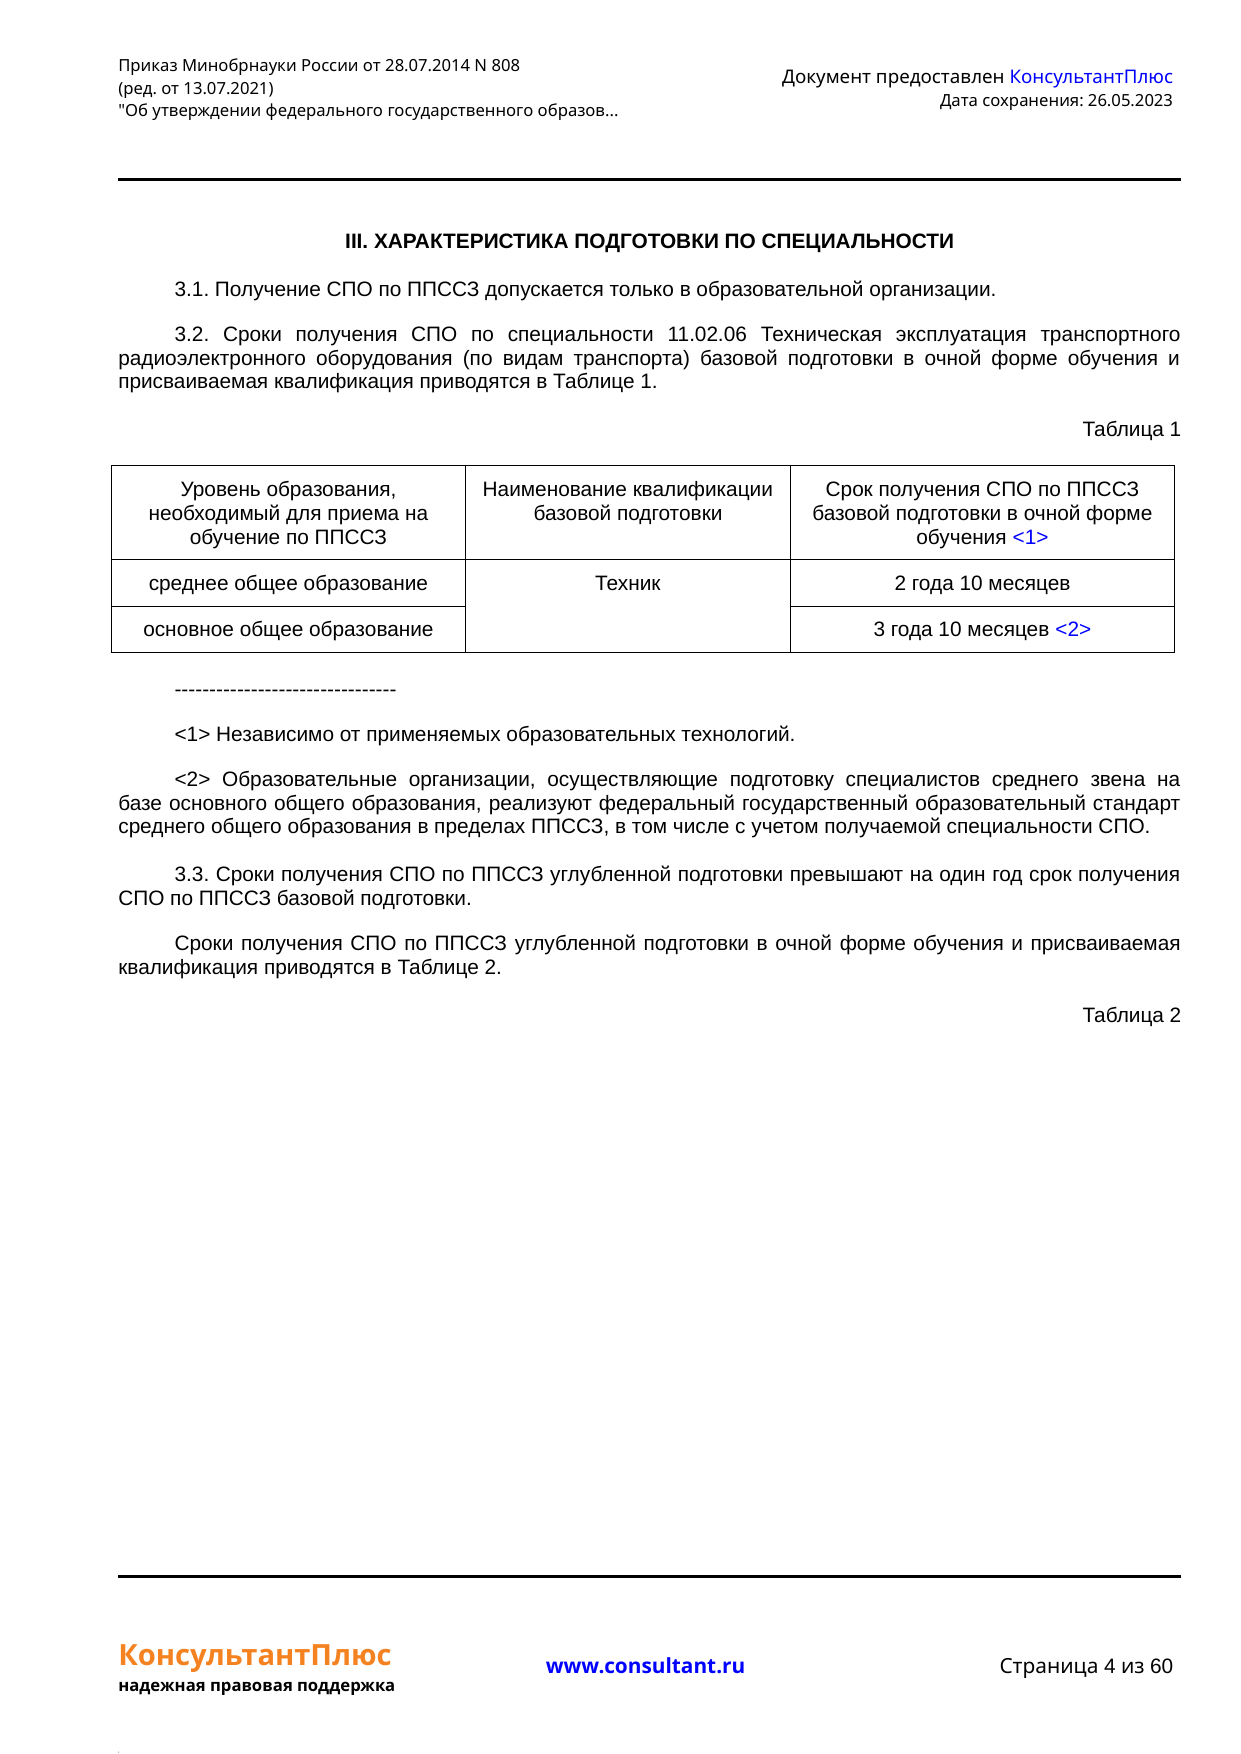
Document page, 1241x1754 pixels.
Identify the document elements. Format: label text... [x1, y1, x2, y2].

table_header Срок получения СПО по ППССЗ базовой подготовки в очной форме обучения <1> [791, 466, 1174, 559]
table_cell 2 года 10 месяцев [791, 560, 1174, 606]
text <2> Образовательные организации, осуществляющие подготовку специалистов среднего звена на базе основного общего образования, реализуют федеральный государственный образовательный стандарт среднего общего образования в пределах ППССЗ, в том числе с учетом получаемой специальности СПО. [118, 766, 1181, 838]
text Сроки получения СПО по ППССЗ углубленной подготовки в очной форме обучения и присваиваемая квалификация приводятся в Таблице 2. [118, 931, 1181, 979]
text Таблица 1 [118, 417, 1181, 441]
text 3.3. Сроки получения СПО по ППССЗ углубленной подготовки превышают на один год срок получения СПО по ППССЗ базовой подготовки. [118, 862, 1181, 910]
table_cell среднее общее образование [112, 560, 465, 606]
table_header Наименование квалификации базовой подготовки [466, 466, 790, 559]
text -------------------------------- [118, 677, 1181, 701]
table_cell 3 года 10 месяцев <2> [791, 607, 1174, 652]
text Таблица 2 [118, 1003, 1181, 1027]
table_cell Техник [466, 560, 790, 652]
text 3.2. Сроки получения СПО по специальности 11.02.06 Техническая эксплуатация транспортного радиоэлектронного оборудования (по видам транспорта) базовой подготовки в очной форме обучения и присваиваемая квалификация приводятся в Таблице 1. [118, 321, 1181, 393]
table_header Уровень образования, необходимый для приема на обучение по ППССЗ [112, 466, 465, 559]
text <1> Независимо от применяемых образовательных технологий. [118, 722, 1181, 746]
text 3.1. Получение СПО по ППССЗ допускается только в образовательной организации. [118, 277, 1181, 301]
table_cell основное общее образование [112, 607, 465, 652]
title III. ХАРАКТЕРИСТИКА ПОДГОТОВКИ ПО СПЕЦИАЛЬНОСТИ [118, 229, 1181, 253]
